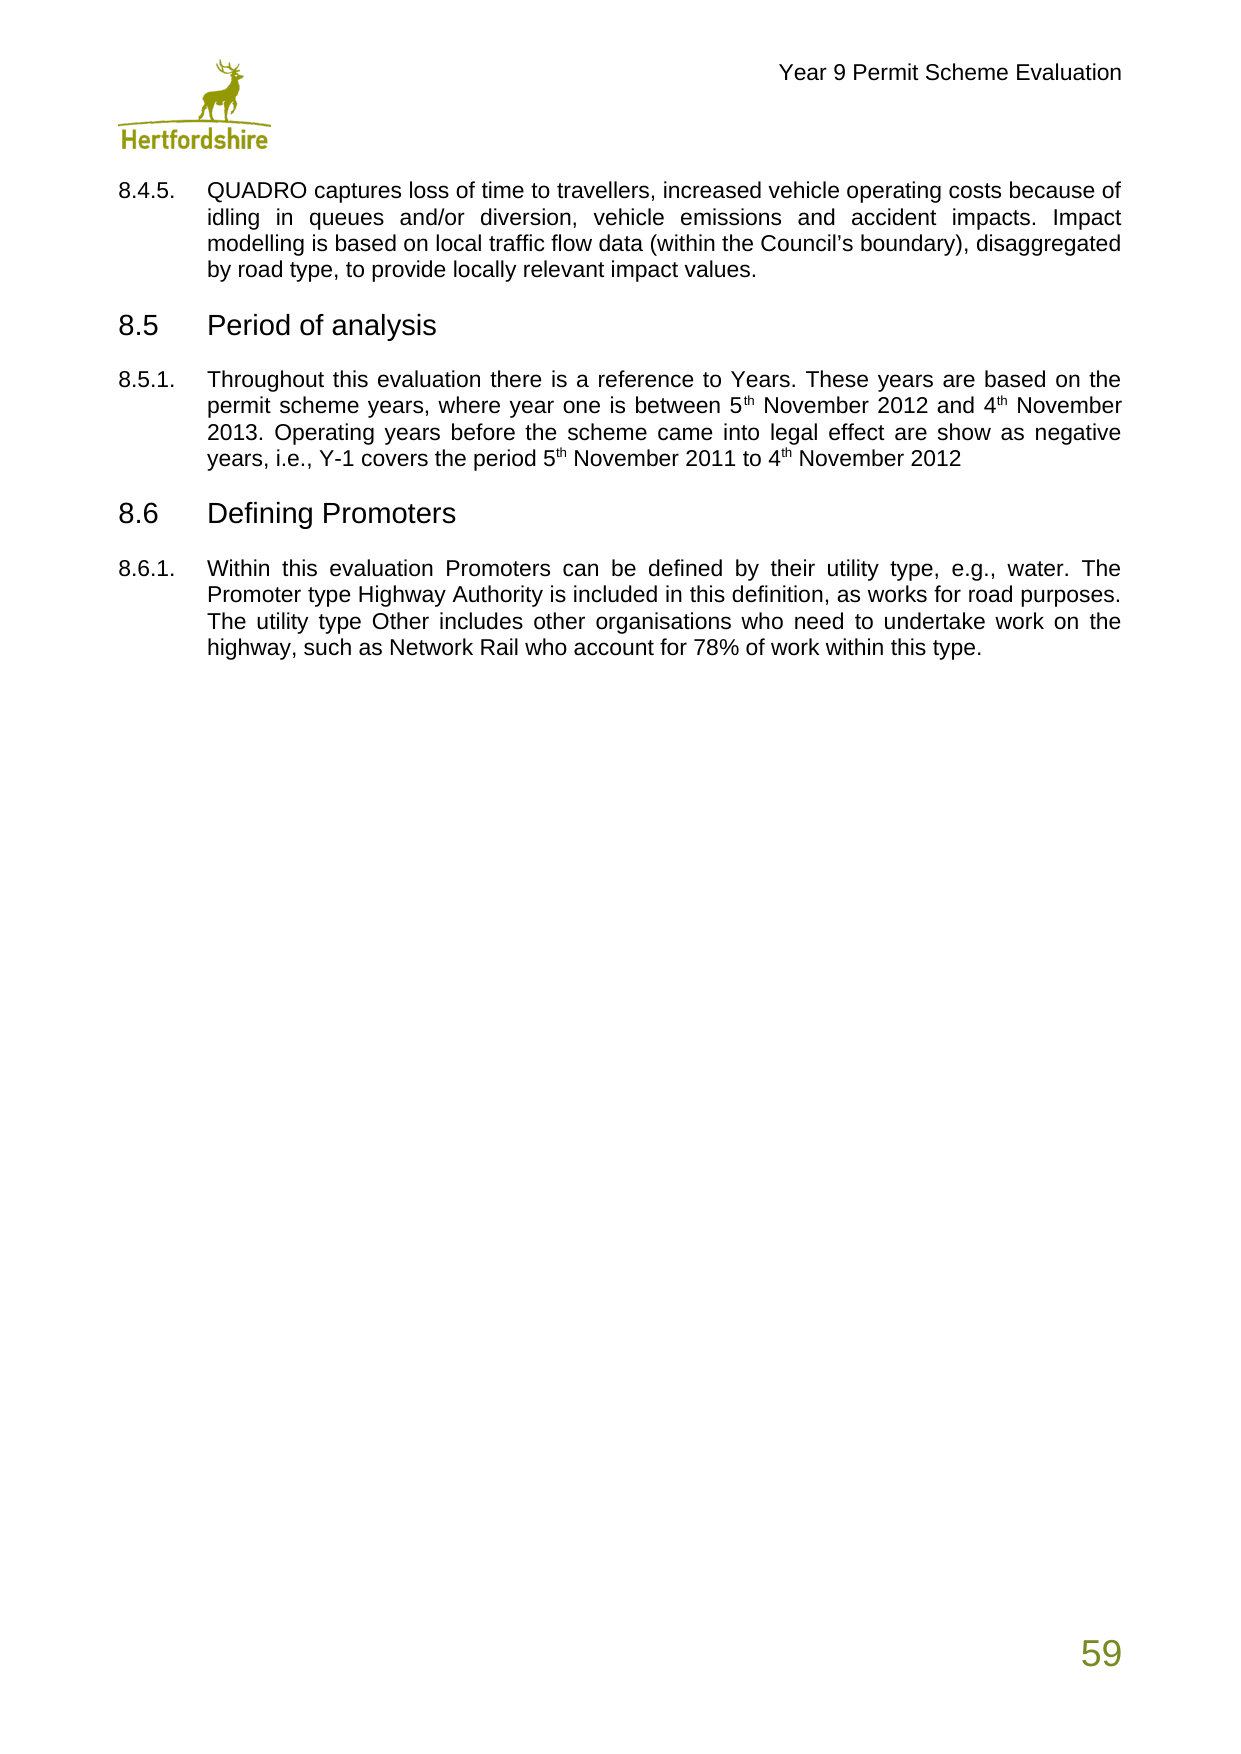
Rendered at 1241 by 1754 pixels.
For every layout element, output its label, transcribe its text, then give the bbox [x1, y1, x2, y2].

picture [118, 59, 271, 149]
list QUADRO captures loss of time to travellers, increased vehicle operating costs because of idling in queues and/or diversion, vehicle emissions and accident impacts. Impact modelling is based on local traffic flow data (within the Council’s boundary), disaggregated by road type, to provide locally relevant impact values. [118, 177, 1122, 283]
text Throughout this evaluation there is a reference to Years. These years are based on the permit scheme years, where year one is between 5th November 2012 and 4th November 2013. Operating years before the scheme came into legal effect are show as negative years, i.e., Y-1 covers the period 5th November 2011 to 4th November 2012 [118, 366, 1122, 472]
subtitle Defining Promoters [118, 497, 1122, 530]
subtitle Period of analysis [118, 308, 1122, 341]
text Within this evaluation Promoters can be defined by their utility type, e.g., water. The Promoter type Highway Authority is included in this definition, as works for road purposes. The utility type Other includes other organisations who need to undertake work on the highway, such as Network Rail who account for 78% of work within this type. [118, 555, 1122, 661]
